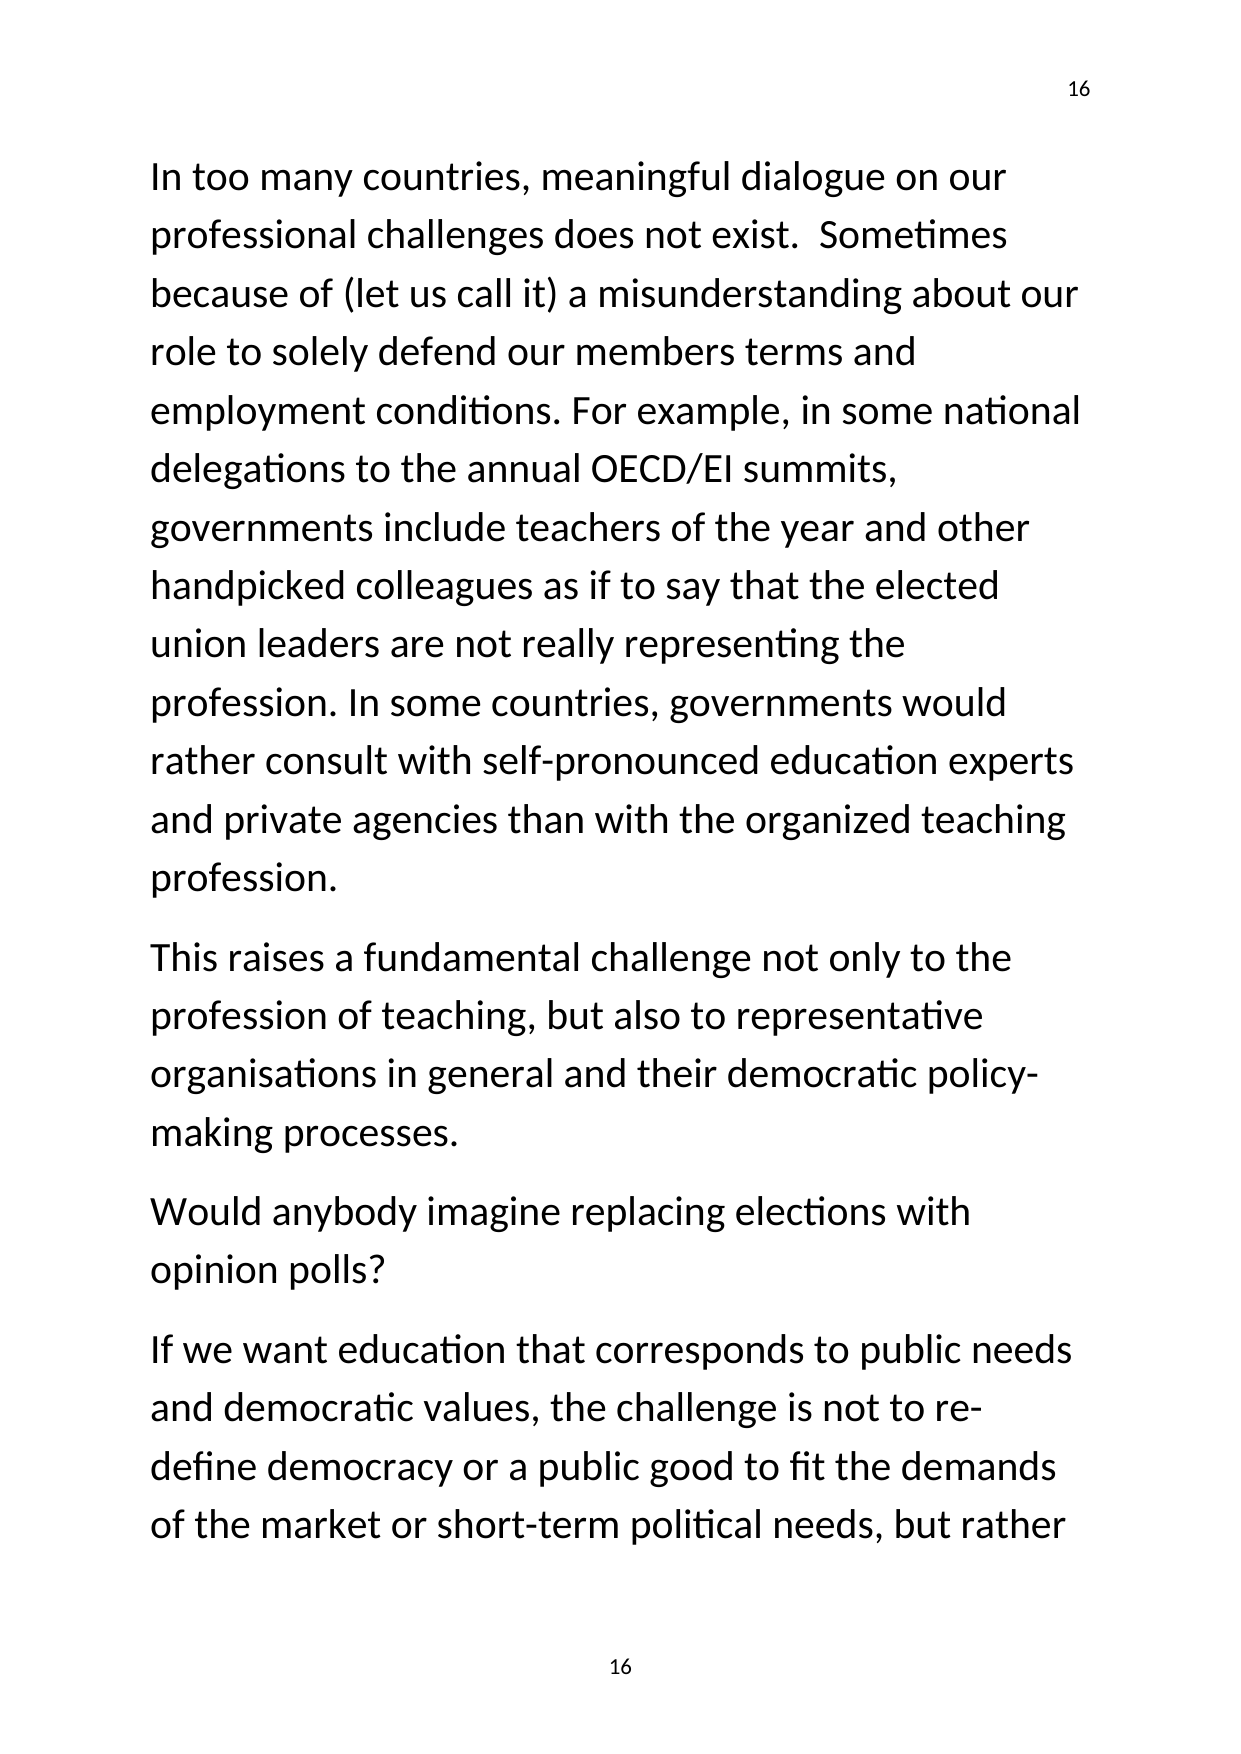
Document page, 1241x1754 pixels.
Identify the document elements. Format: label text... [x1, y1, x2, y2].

text This raises a fundamental challenge not only to the profession of teaching, but also to representative organisations in general and their democratic policy-making processes. [150, 931, 1090, 1157]
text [150, 1323, 1090, 1549]
text Would anybody imagine replacing elections with opinion polls? [150, 1185, 1090, 1294]
text In too many countries, meaningful dialogue on our professional challenges does not exist. Sometimes because of (let us call it) a misunderstanding about our role to solely defend our members terms and employment conditions. For example, in some national delegations to the annual OECD/EI summits, governments include teachers of the year and other handpicked colleagues as if to say that the elected union leaders are not really representing the profession. In some countries, governments would rather consult with self-pronounced education experts and private agencies than with the organized teaching profession. [150, 150, 1090, 902]
